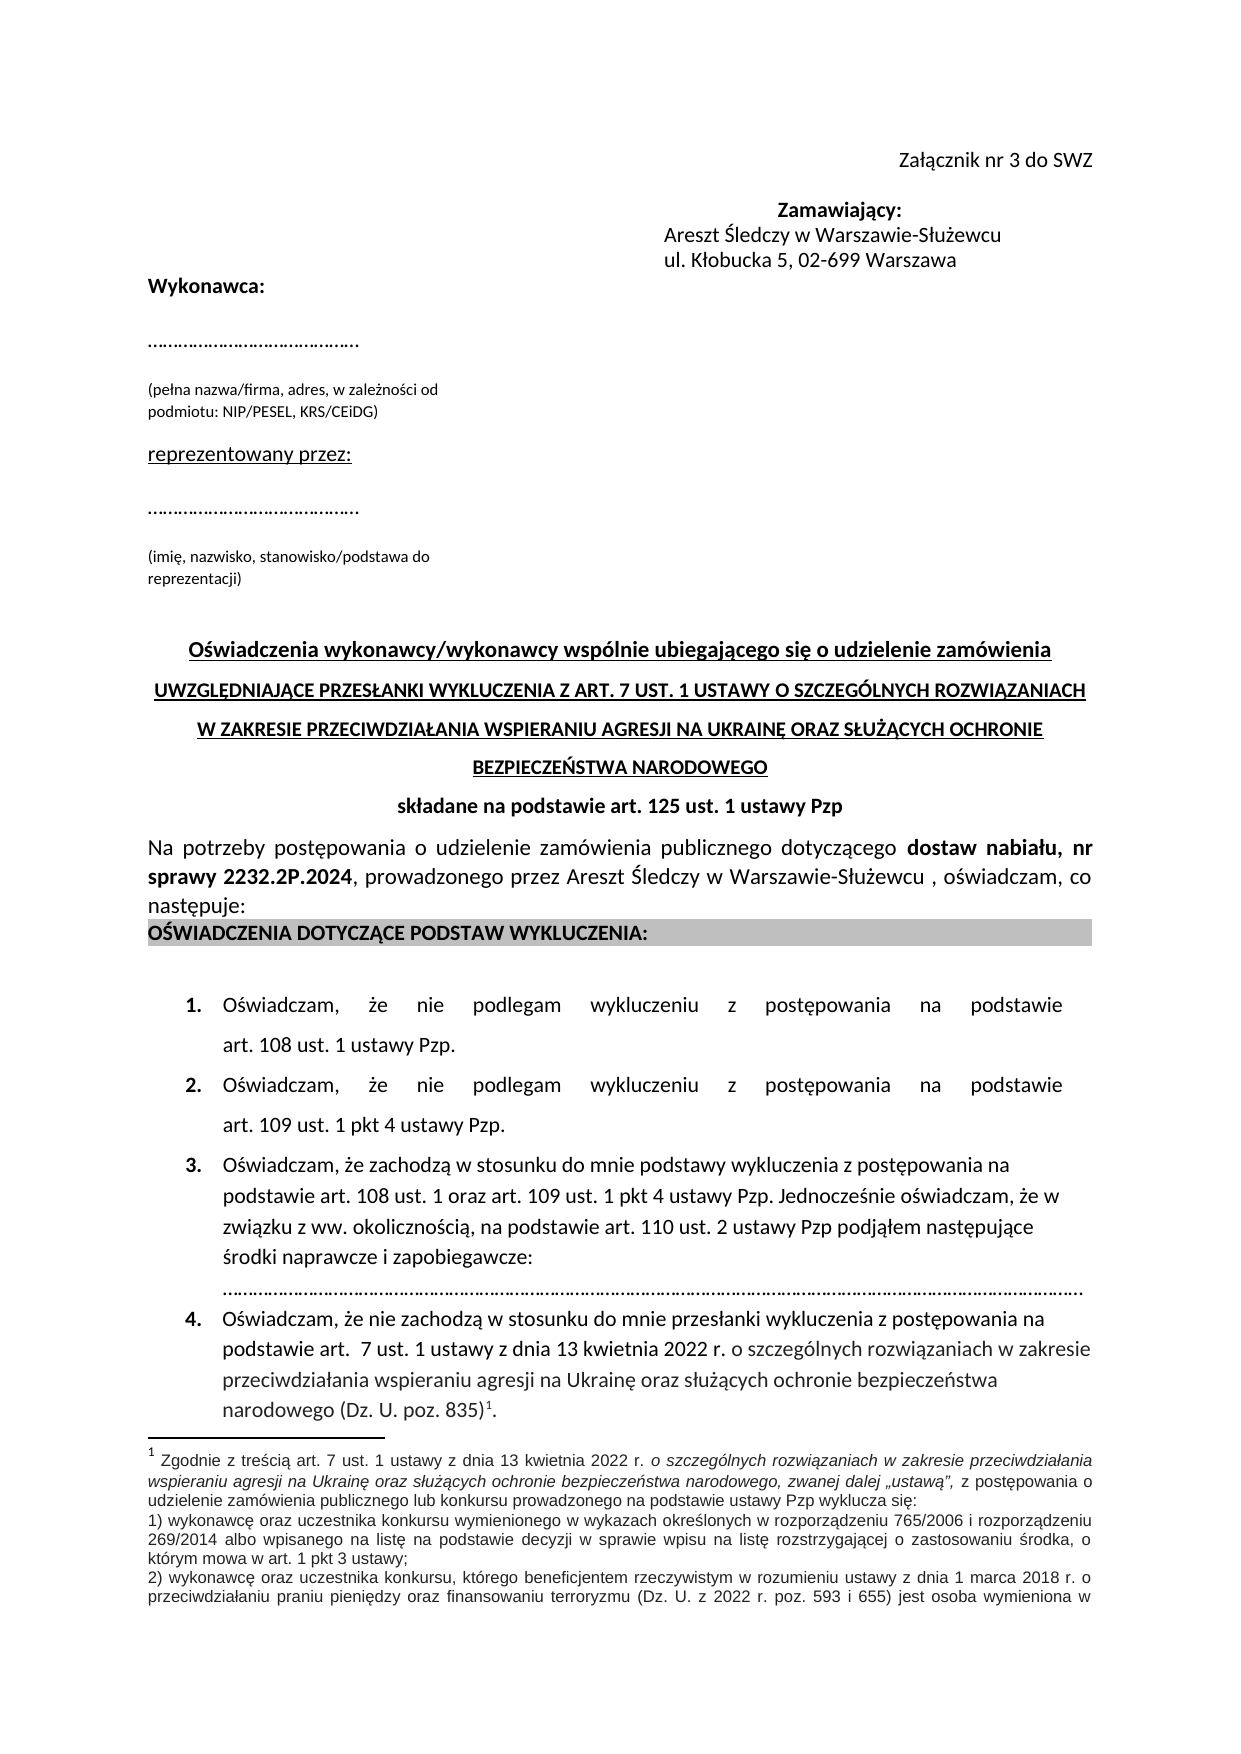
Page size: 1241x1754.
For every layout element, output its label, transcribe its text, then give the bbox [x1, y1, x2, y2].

text Na potrzeby postępowania o udzielenie zamówienia publicznego dotyczącego dostaw nabiału, nr sprawy 2232.2P.2024, prowadzonego przez Areszt Śledczy w Warszawie-Służewcu , oświadczam, co następuje: [148, 832, 1092, 919]
text Wykonawca: [148, 273, 1092, 299]
list Oświadczam, że nie podlegam wykluczeniu z postępowania na podstawie art. 109 ust. 1 pkt 4 ustawy Pzp. [185, 1072, 1092, 1138]
text …………………………………… [148, 326, 472, 353]
list Oświadczam, że zachodzą w stosunku do mnie podstawy wykluczenia z postępowania na podstawie art. 108 ust. 1 oraz art. 109 ust. 1 pkt 4 ustawy Pzp. Jednocześnie oświadczam, że w związku z ww. okolicznością, na podstawie art. 110 ust. 2 ustawy Pzp podjąłem następujące środki naprawcze i zapobiegawcze: ……………………………………………………………………………………………………………………………………………………… [185, 1152, 1092, 1301]
text reprezentowany przez: [148, 440, 1092, 466]
text Oświadczenia wykonawcy/wykonawcy wspólnie ubiegającego się o udzielenie zamówienia [148, 636, 1092, 664]
text (imię, nazwisko, stanowisko/podstawa do reprezentacji) [148, 546, 472, 589]
text Zamawiający: [694, 198, 1092, 223]
list Oświadczam, że nie zachodzą w stosunku do mnie przesłanki wykluczenia z postępowania na podstawie art. 7 ust. 1 ustawy z dnia 13 kwietnia 2022 r. o szczególnych rozwiązaniach w zakresie przeciwdziałania wspieraniu agresji na Ukrainę oraz służących ochronie bezpieczeństwa narodowego (Dz. U. poz. 835). [185, 1305, 1092, 1423]
text UWZGLĘDNIAJĄCE PRZESŁANKI WYKLUCZENIA Z ART. 7 UST. 1 USTAWY o szczególnych rozwiązaniach w zakresie przeciwdziałania wspieraniu agresji na Ukrainę oraz służących ochronie bezpieczeństwa narodowego [148, 678, 1092, 779]
text OŚWIADCZENIA DOTYCZĄCE PODSTAW WYKLUCZENIA: [148, 919, 1092, 946]
text składane na podstawie art. 125 ust. 1 ustawy Pzp [148, 792, 1092, 819]
text ul. Kłobucka 5, 02-699 Warszawa [650, 248, 1092, 273]
text Areszt Śledczy w Warszawie-Służewcu [650, 223, 1092, 248]
list Oświadczam, że nie podlegam wykluczeniu z postępowania na podstawie art. 108 ust. 1 ustawy Pzp. [185, 992, 1092, 1058]
text (pełna nazwa/firma, adres, w zależności od podmiotu: NIP/PESEL, KRS/CEiDG) [148, 379, 472, 422]
text …………………………………… [148, 493, 472, 520]
text Załącznik nr 3 do SWZ [768, 148, 1092, 173]
